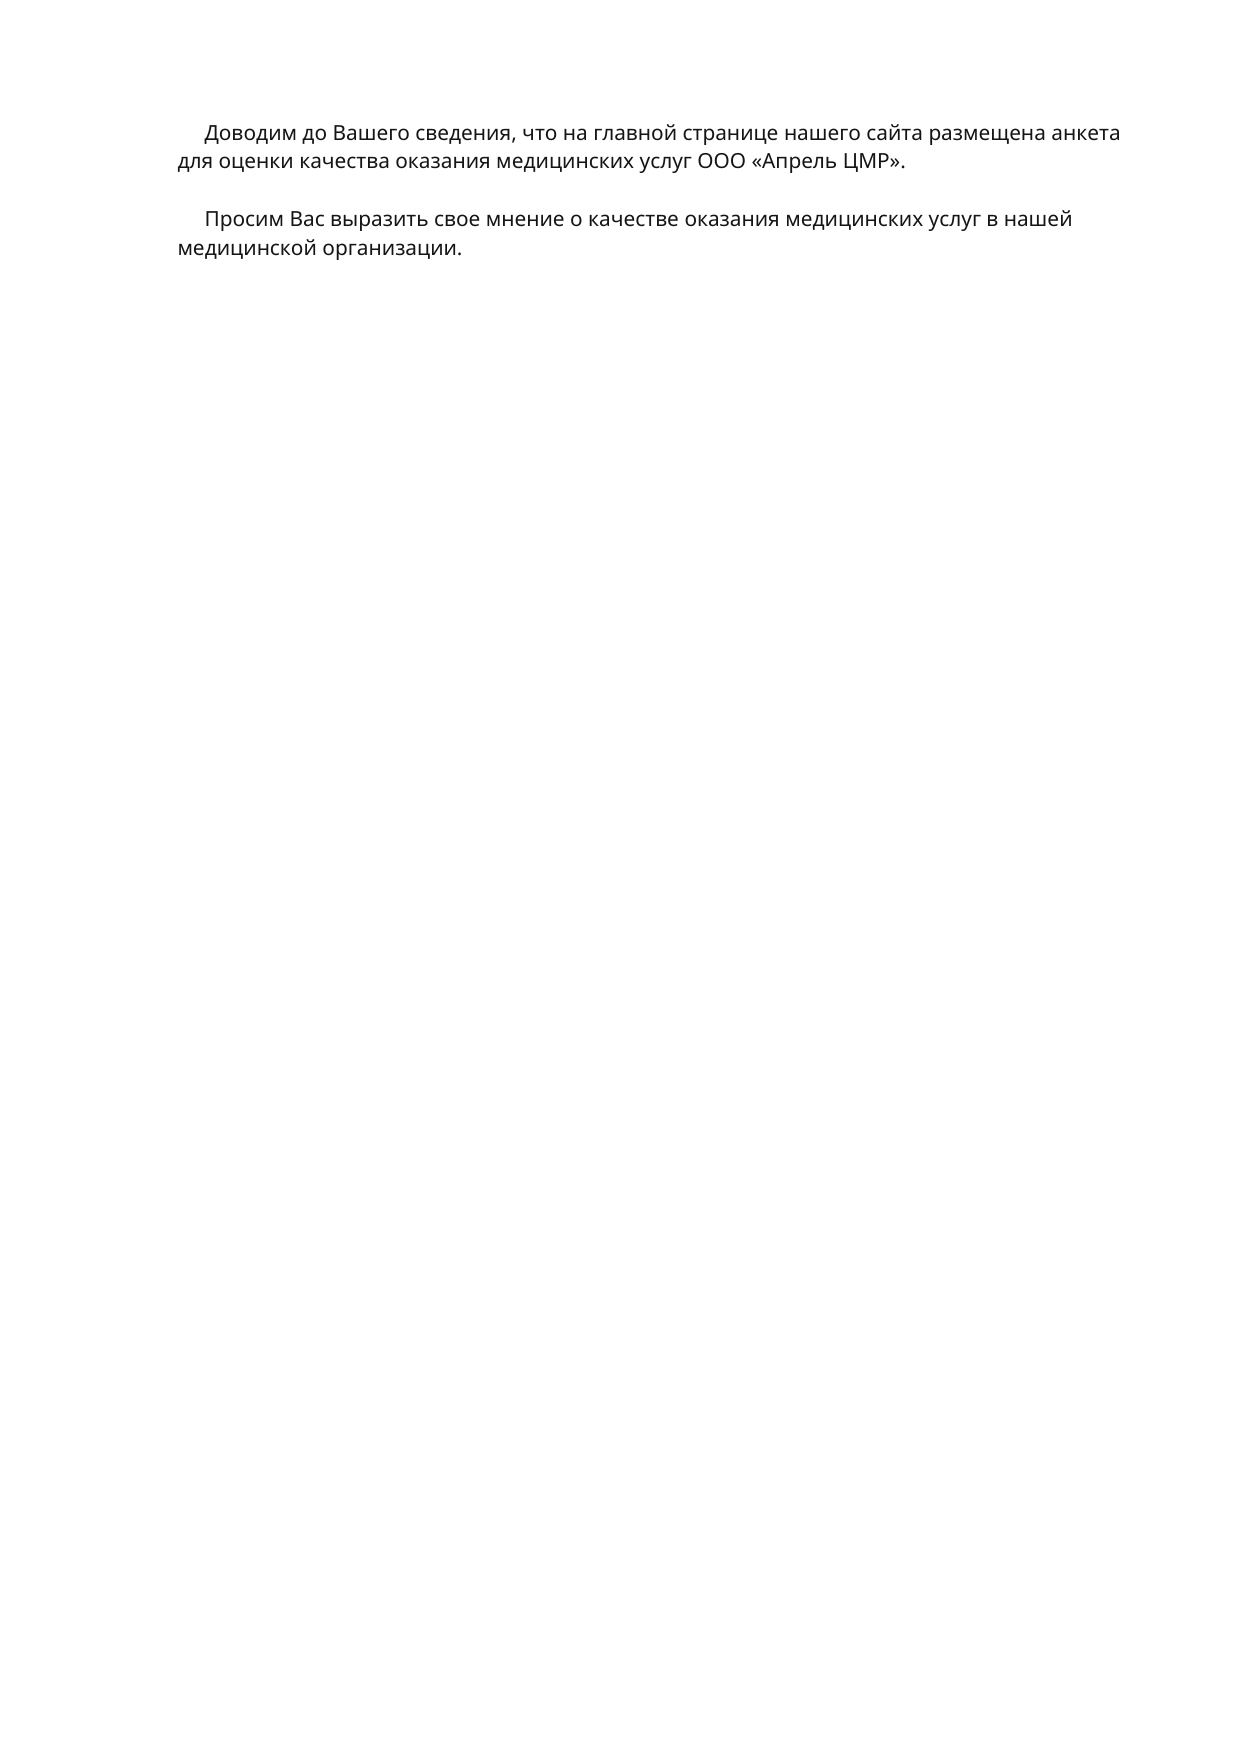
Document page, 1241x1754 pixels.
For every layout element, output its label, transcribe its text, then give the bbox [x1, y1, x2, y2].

text Просим Вас выразить свое мнение о качестве оказания медицинских услуг в нашей медицинской организации. [177, 204, 1152, 261]
text Доводим до Вашего сведения, что на главной странице нашего сайта размещена анкета для оценки качества оказания медицинских услуг ООО «Апрель ЦМР». [177, 118, 1152, 175]
